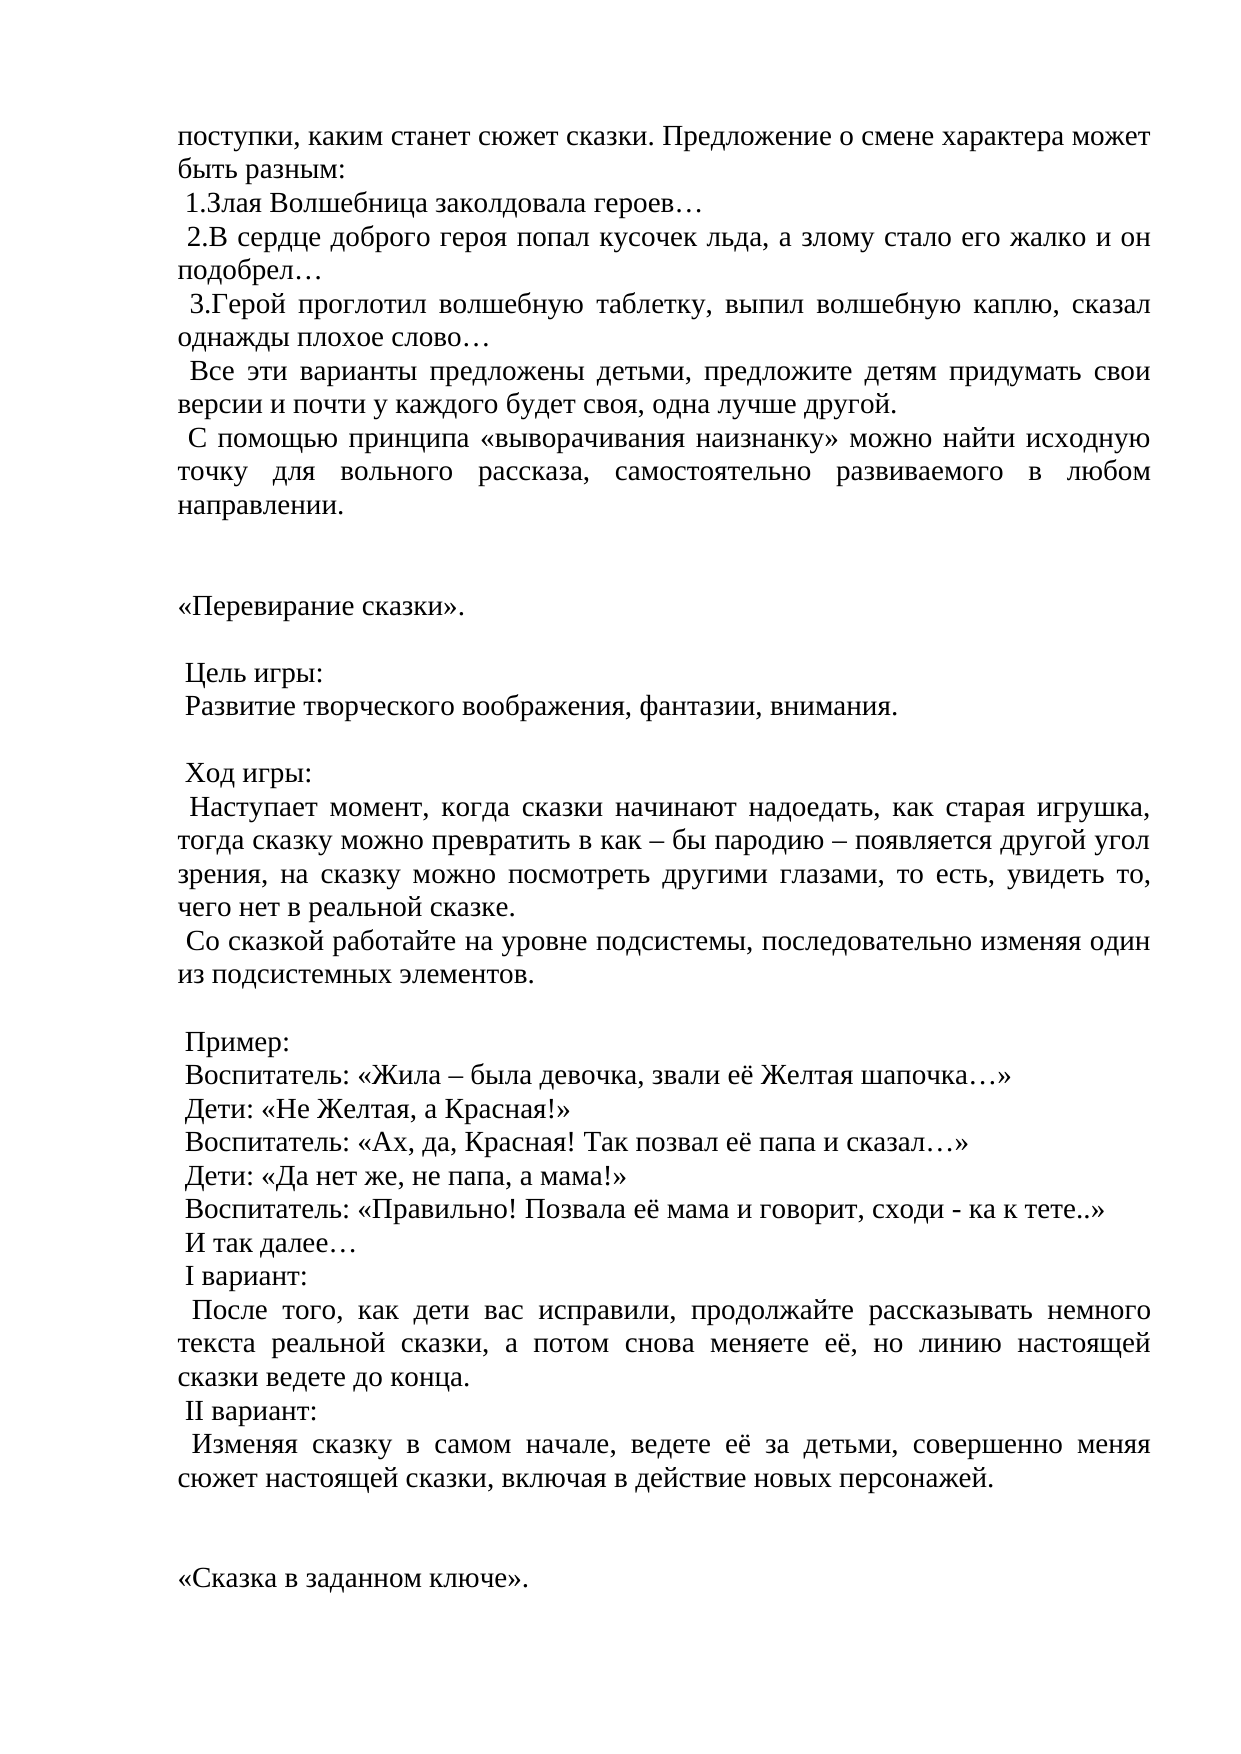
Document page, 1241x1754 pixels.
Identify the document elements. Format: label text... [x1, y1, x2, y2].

text Со сказкой работайте на уровне подсистемы, последовательно изменяя один из подсистемных элементов. [177, 923, 1152, 990]
text После того, как дети вас исправили, продолжайте рассказывать немного текста реальной сказки, а потом снова меняете её, но линию настоящей сказки ведете до конца. [177, 1292, 1152, 1393]
text Дети: «Да нет же, не папа, а мама!» [177, 1158, 1152, 1191]
text «Сказка в заданном ключе». [177, 1560, 1152, 1594]
text 3.Герой проглотил волшебную таблетку, выпил волшебную каплю, сказал однажды плохое слово… [177, 286, 1152, 353]
text И так далее… [177, 1225, 1152, 1258]
text Все эти варианты предложены детьми, предложите детям придумать свои версии и почти у каждого будет своя, одна лучше другой. [177, 353, 1152, 420]
text Дети: «Не Желтая, а Красная!» [177, 1091, 1152, 1124]
text 1.Злая Волшебница заколдовала героев… [177, 185, 1152, 219]
text Ход игры: [177, 755, 1152, 789]
text 2.В сердце доброго героя попал кусочек льда, а злому стало его жалко и он подобрел… [177, 219, 1152, 286]
text Воспитатель: «Правильно! Позвала её мама и говорит, сходи - ка к тете..» [177, 1191, 1152, 1225]
text Воспитатель: «Ах, да, Красная! Так позвал её папа и сказал…» [177, 1124, 1152, 1158]
text С помощью принципа «выворачивания наизнанку» можно найти исходную точку для вольного рассказа, самостоятельно развиваемого в любом направлении. [177, 420, 1152, 521]
text Изменяя сказку в самом начале, ведете её за детьми, совершенно меняя сюжет настоящей сказки, включая в действие новых персонажей. [177, 1426, 1152, 1493]
text «Перевирание сказки». [177, 588, 1152, 621]
text Наступает момент, когда сказки начинают надоедать, как старая игрушка, тогда сказку можно превратить в как – бы пародию – появляется другой угол зрения, на сказку можно посмотреть другими глазами, то есть, увидеть то, чего нет в реальной сказке. [177, 789, 1152, 923]
text Развитие творческого воображения, фантазии, внимания. [177, 688, 1152, 722]
text II вариант: [177, 1393, 1152, 1426]
text Цель игры: [177, 655, 1152, 688]
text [177, 118, 1152, 185]
text I вариант: [177, 1258, 1152, 1292]
text Воспитатель: «Жила – была девочка, звали её Желтая шапочка…» [177, 1057, 1152, 1091]
text Пример: [177, 1024, 1152, 1057]
